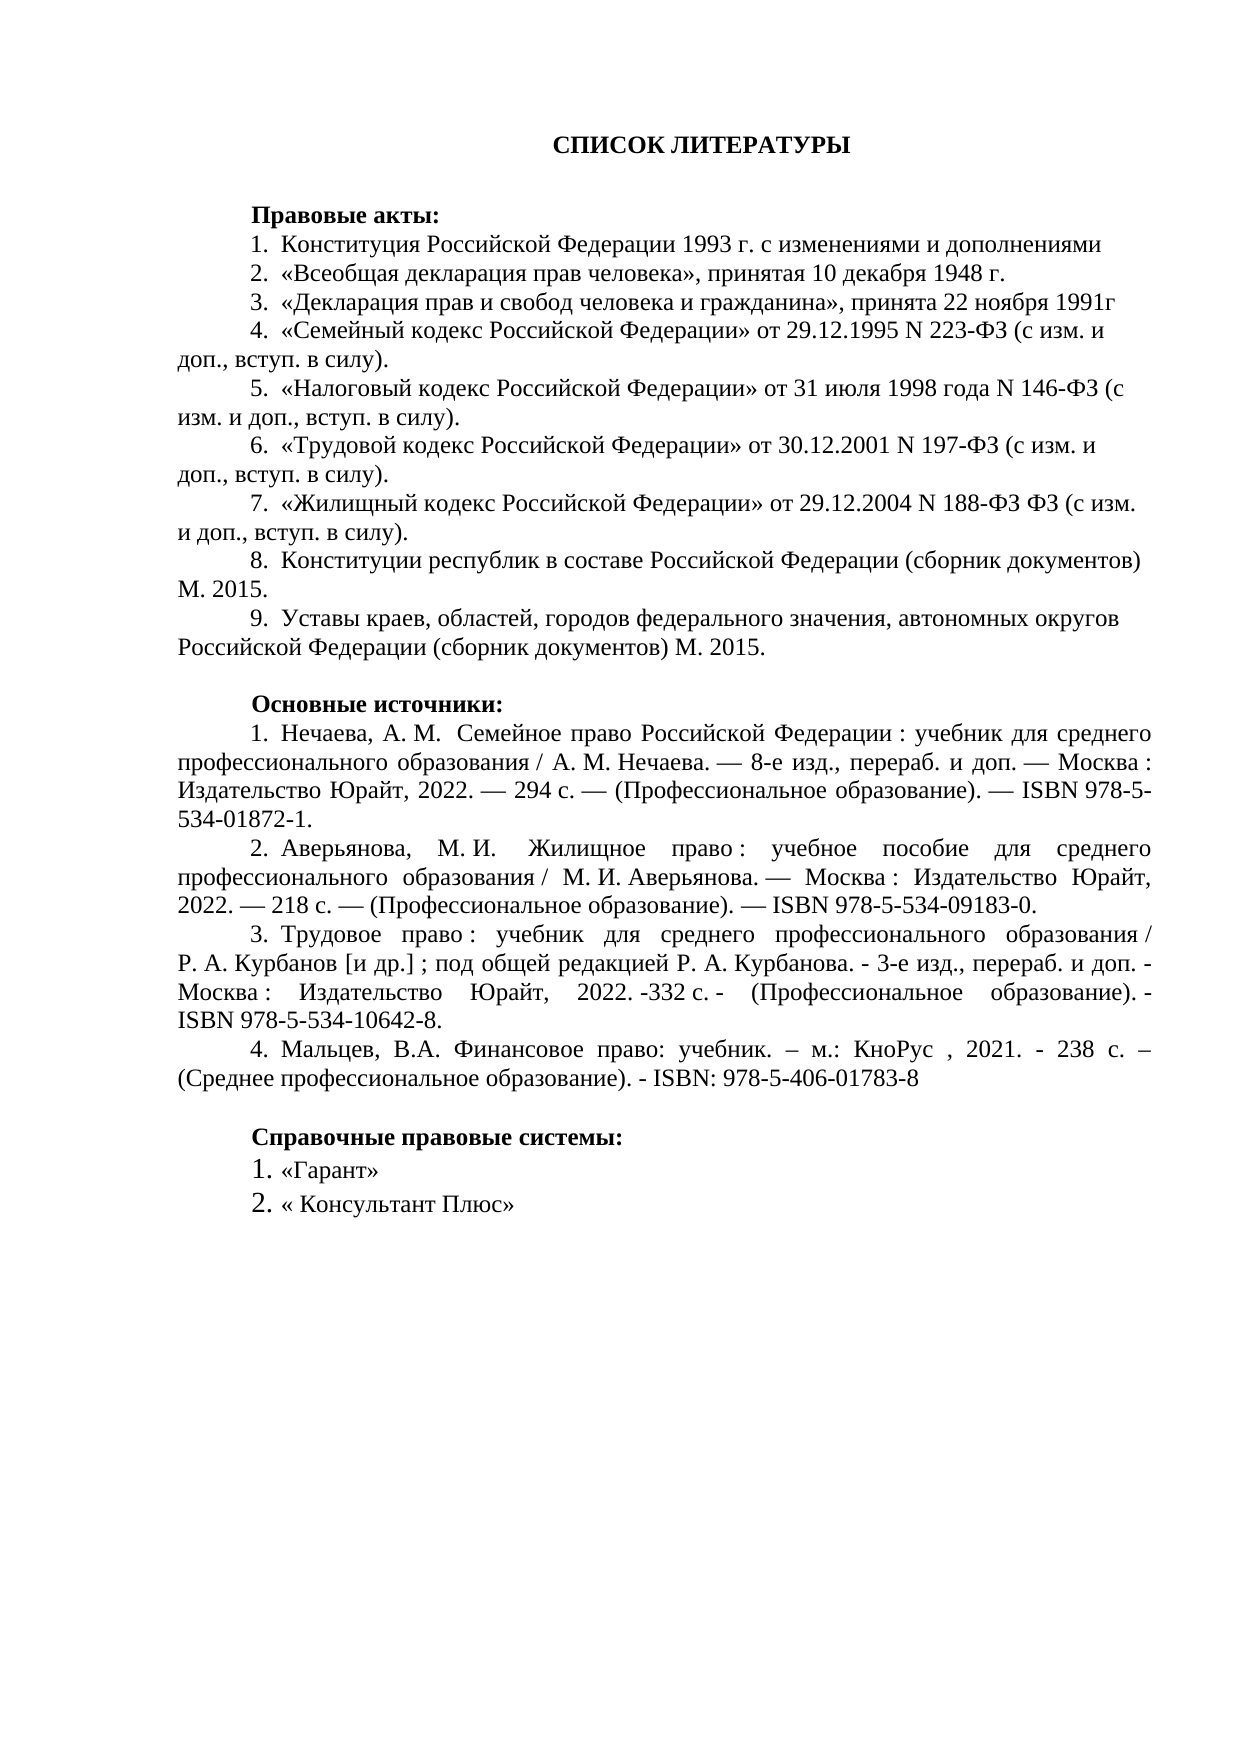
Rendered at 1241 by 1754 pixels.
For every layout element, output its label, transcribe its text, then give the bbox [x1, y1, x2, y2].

list Уставы краев, областей, городов федерального значения, автономных округов Российской Федерации (сборник документов) М. 2015. [177, 603, 1152, 661]
list «Декларация прав и свобод человека и гражданина», принята 22 ноября 1991г [177, 287, 1152, 316]
text СПИСОК ЛИТЕРАТУРЫ [177, 131, 1152, 159]
subtitle Мальцев, В.А. Финансовое право: учебник. – м.: КноРус , 2021. - 238 с. – (Среднее профессиональное образование). - ISBN: 978-5-406-01783-8 [177, 1034, 1152, 1092]
subtitle Основные источники: [177, 689, 1152, 718]
subtitle Справочные правовые системы: [177, 1119, 1152, 1152]
list «Всеобщая декларация прав человека», принятая 10 декабря 1948 г. [177, 258, 1152, 287]
list «Налоговый кодекс Российской Федерации» от 31 июля 1998 года N 146-ФЗ (с изм. и доп., вступ. в силу). [177, 373, 1152, 431]
text Правовые акты: [177, 201, 1152, 229]
list «Жилищный кодекс Российской Федерации» от 29.12.2004 N 188-ФЗ ФЗ (с изм. и доп., вступ. в силу). [177, 488, 1152, 546]
subtitle Трудовое право : учебник для среднего профессионального образования / Р. А. Курбанов [и др.] ; под общей редакцией Р. А. Курбанова. - 3-е изд., перераб. и доп. - Москва : Издательство Юрайт, 2022. -332 с. - (Профессиональное образование). - ISBN 978-5-534-10642-8. [177, 919, 1152, 1034]
list Конституции республик в составе Российской Федерации (сборник документов) М. 2015. [177, 546, 1152, 603]
list « Консультант Плюс» [177, 1186, 1152, 1219]
list Конституция Российской Федерации 1993 г. с изменениями и дополнениями [177, 229, 1152, 258]
subtitle Аверьянова, М. И. Жилищное право : учебное пособие для среднего профессионального образования / М. И. Аверьянова. — Москва : Издательство Юрайт, 2022. — 218 с. — (Профессиональное образование). — ISBN 978-5-534-09183-0. [177, 833, 1152, 919]
list «Семейный кодекс Российской Федерации» от 29.12.1995 N 223-ФЗ (с изм. и доп., вступ. в силу). [177, 316, 1152, 373]
list «Гарант» [177, 1152, 1152, 1186]
list «Трудовой кодекс Российской Федерации» от 30.12.2001 N 197-ФЗ (с изм. и доп., вступ. в силу). [177, 431, 1152, 488]
subtitle Нечаева, А. М. Семейное право Российской Федерации : учебник для среднего профессионального образования / А. М. Нечаева. — 8-е изд., перераб. и доп. — Москва : Издательство Юрайт, 2022. — 294 с. — (Профессиональное образование). — ISBN 978-5-534-01872-1. [177, 718, 1152, 833]
